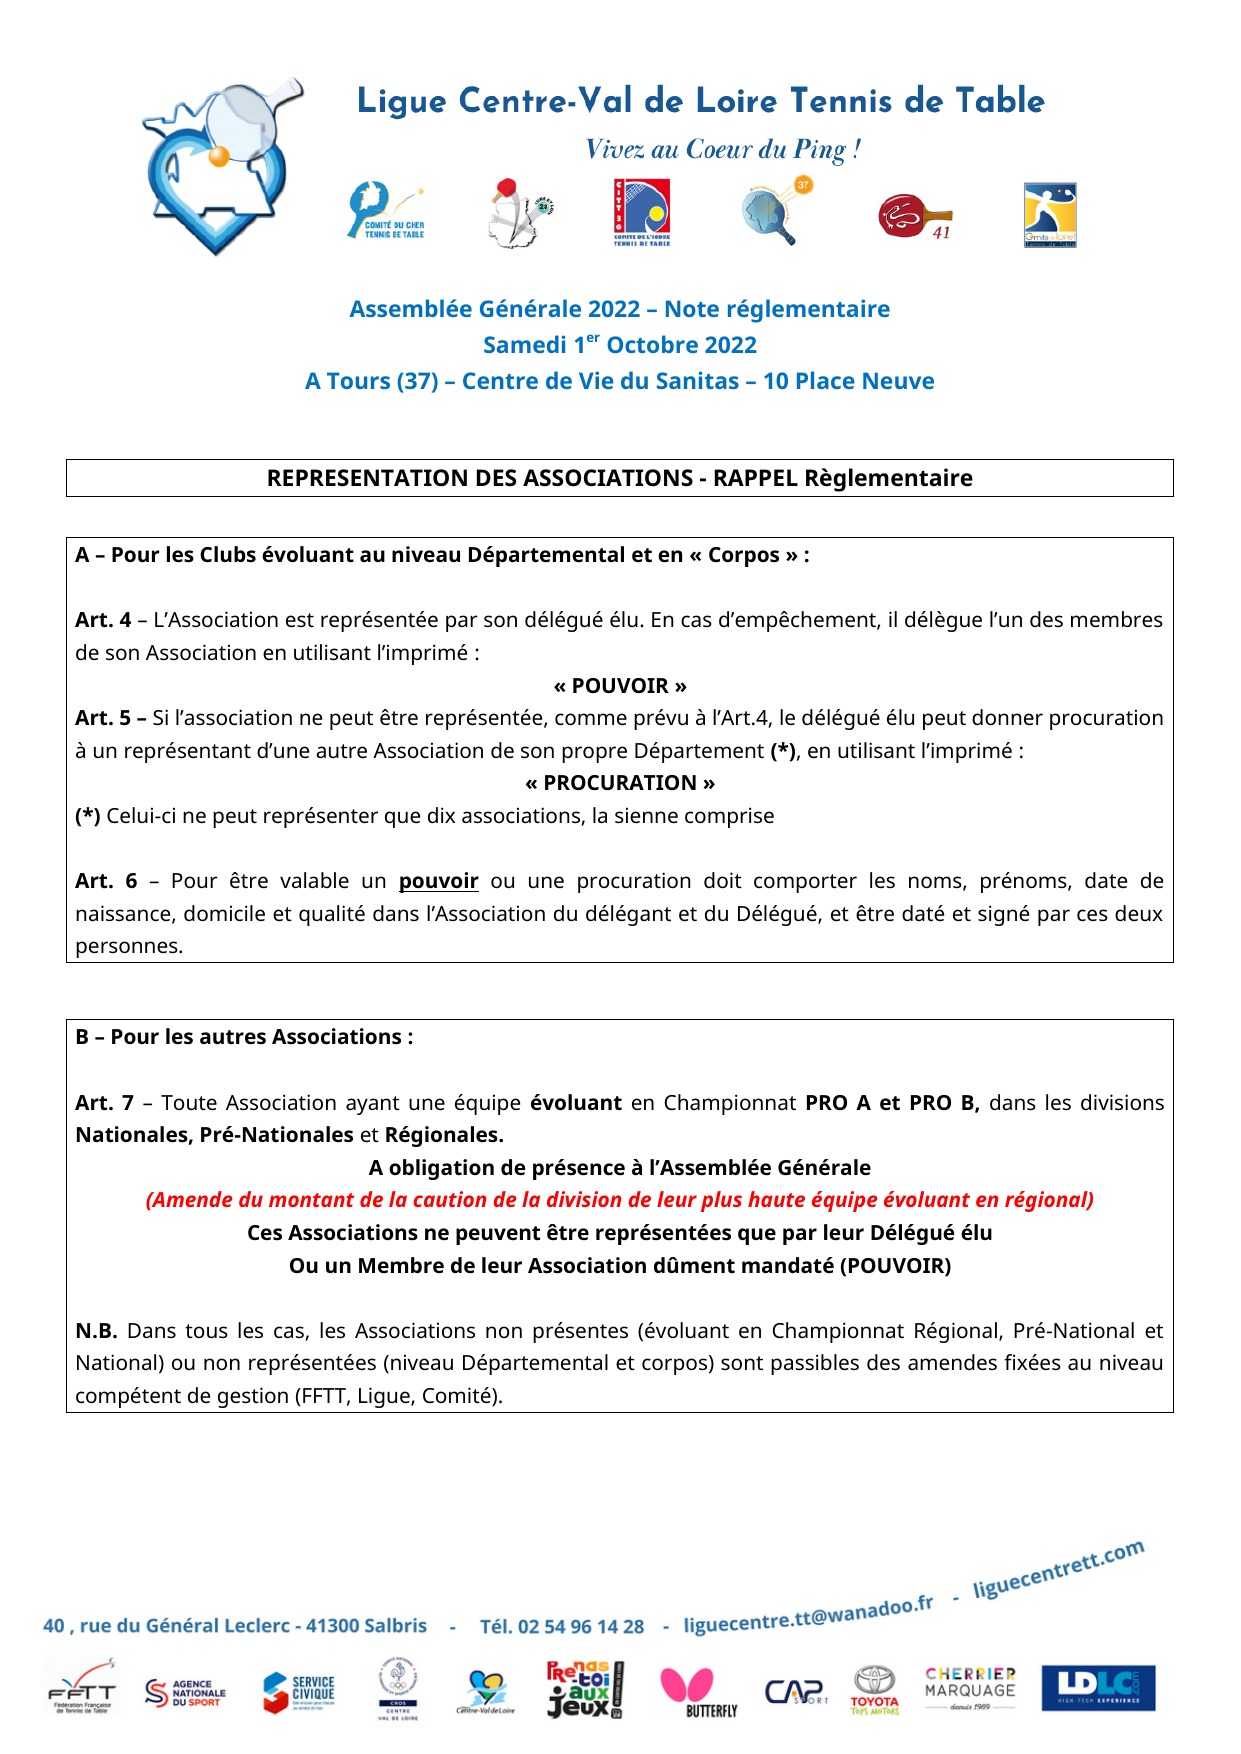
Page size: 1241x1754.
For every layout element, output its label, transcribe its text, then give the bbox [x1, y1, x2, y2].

text Art. 7 – Toute Association ayant une équipe évoluant en Championnat PRO A et PRO B, dans les divisions Nationales, Pré-Nationales et Régionales. [67, 1084, 1173, 1149]
text Art. 5 – Si l’association ne peut être représentée, comme prévu à l’Art.4, le délégué élu peut donner procuration à un représentant d’une autre Association de son propre Département (*), en utilisant l’imprimé : [67, 700, 1173, 764]
text Assemblée Générale 2022 – Note réglementaire Samedi 1er Octobre 2022 [75, 293, 1165, 360]
text « PROCURATION » [67, 765, 1173, 797]
text Art. 6 – Pour être valable un pouvoir ou une procuration doit comporter les noms, prénoms, date de naissance, domicile et qualité dans l’Association du délégant et du Délégué, et être daté et signé par ces deux personnes. [67, 863, 1173, 962]
text Art. 4 – L’Association est représentée par son délégué élu. En cas d’empêchement, il délègue l’un des membres de son Association en utilisant l’imprimé : [67, 602, 1173, 667]
text Ou un Membre de leur Association dûment mandaté (POUVOIR) [67, 1248, 1173, 1279]
text (*) Celui-ci ne peut représenter que dix associations, la sienne comprise [67, 798, 1173, 829]
text N.B. Dans tous les cas, les Associations non présentes (évoluant en Championnat Régional, Pré-National et National) ou non représentées (niveau Départemental et corpos) sont passibles des amendes fixées au niveau compétent de gestion (FFTT, Ligue, Comité). [67, 1313, 1173, 1412]
text A – Pour les Clubs évoluant au niveau Départemental et en « Corpos » : [67, 538, 1173, 569]
picture [4, 1520, 1241, 1728]
picture [75, 75, 1166, 257]
text A obligation de présence à l’Assemblée Générale [67, 1150, 1173, 1181]
text B – Pour les autres Associations : [67, 1020, 1173, 1051]
text Ces Associations ne peuvent être représentées que par leur Délégué élu [67, 1215, 1173, 1247]
text A Tours (37) – Centre de Vie du Sanitas – 10 Place Neuve [75, 364, 1165, 396]
text REPRESENTATION DES ASSOCIATIONS - RAPPEL Règlementaire [67, 460, 1173, 496]
text « POUVOIR » [67, 668, 1173, 699]
text (Amende du montant de la caution de la division de leur plus haute équipe évoluant en régional) [67, 1182, 1173, 1214]
